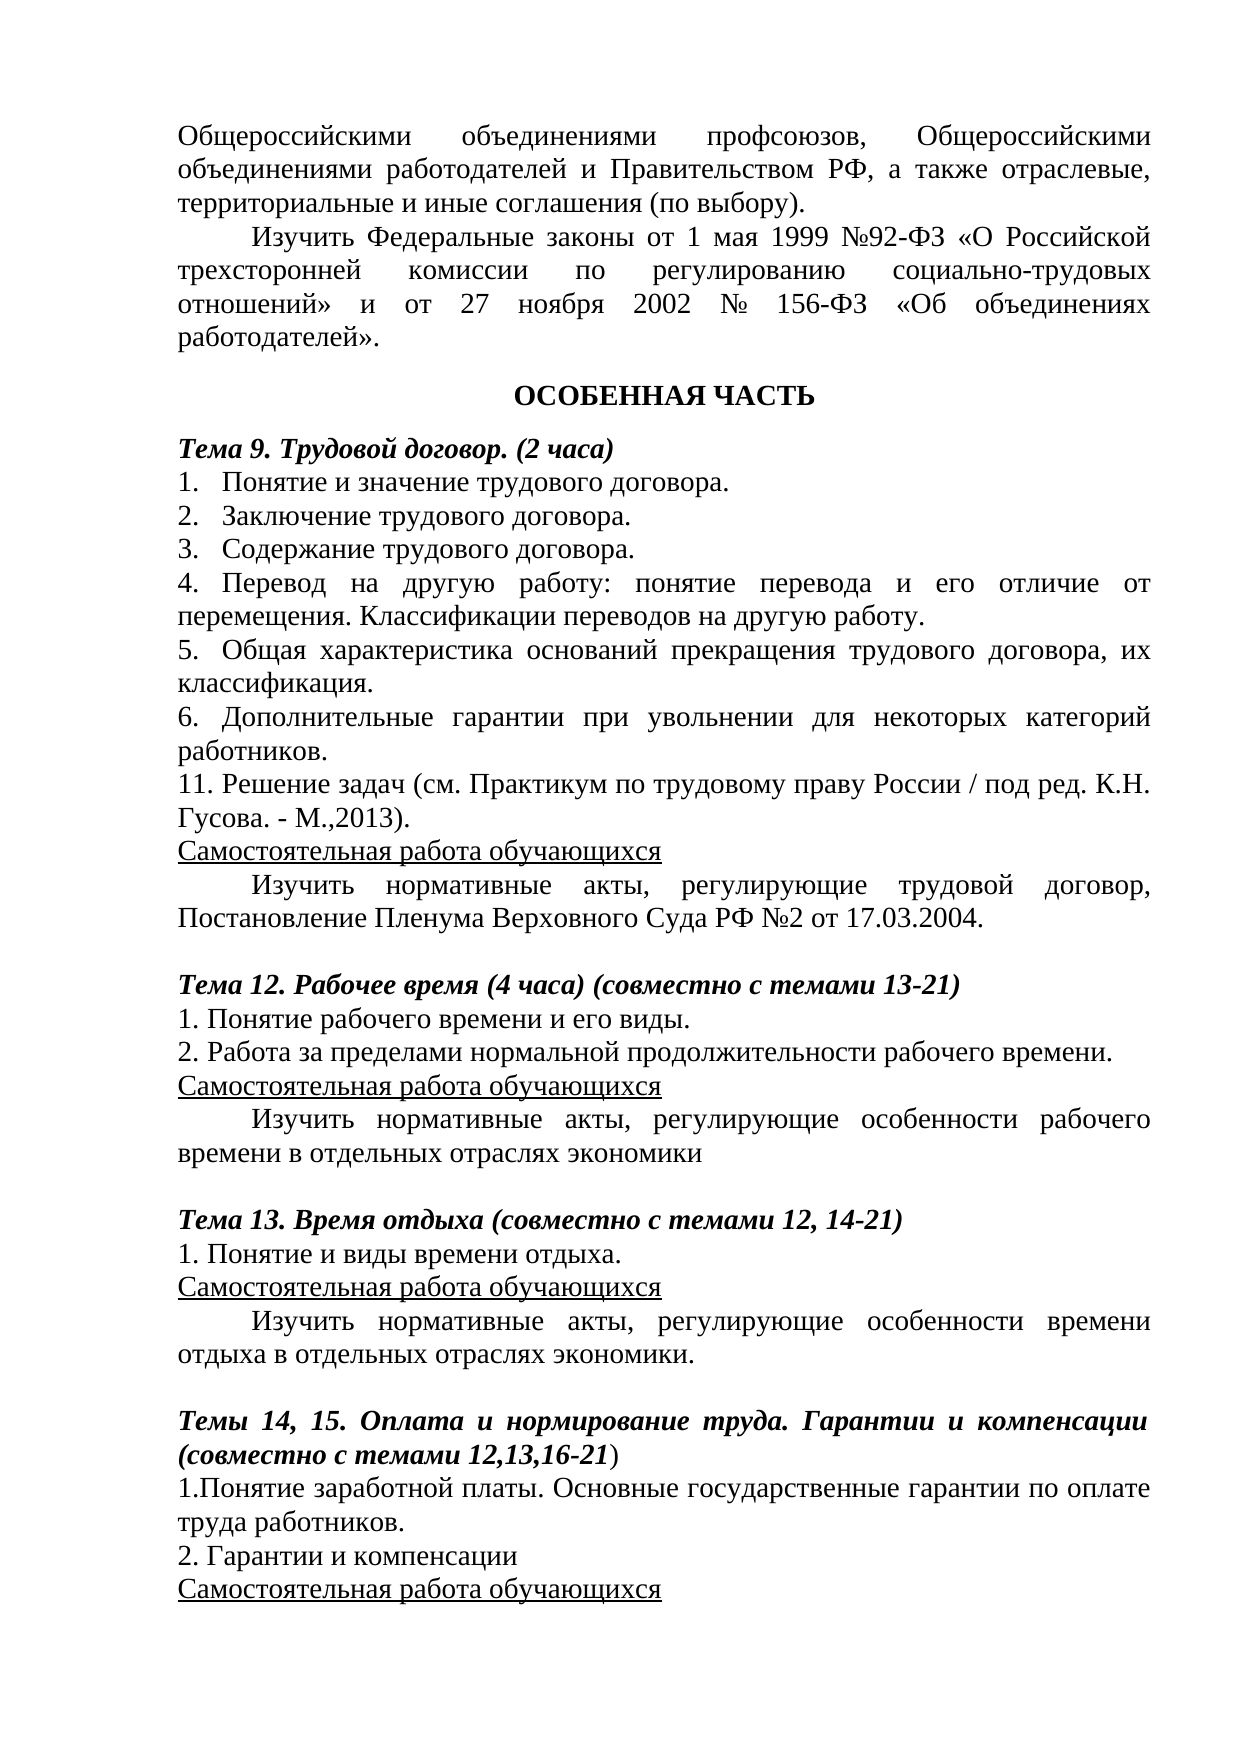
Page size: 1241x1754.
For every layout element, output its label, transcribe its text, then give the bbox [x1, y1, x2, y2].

text Темы 14, 15. Оплата и нормирование труда. Гарантии и компенсации (совместно с темами 12,13,16-21) [177, 1403, 1152, 1471]
text Самостоятельная работа обучающихся [177, 1068, 1152, 1102]
text Изучить нормативные акты, регулирующие особенности рабочего времени в отдельных отраслях экономики [177, 1102, 1152, 1169]
text Изучить нормативные акты, регулирующие особенности времени отдыха в отдельных отраслях экономики. [177, 1303, 1152, 1370]
text ОСОБЕННАЯ ЧАСТЬ [177, 378, 1152, 411]
text Самостоятельная работа обучающихся [177, 1571, 1152, 1605]
text Самостоятельная работа обучающихся [177, 1269, 1152, 1303]
text 1. Понятие и виды времени отдыха. [177, 1236, 1152, 1269]
text 6. Дополнительные гарантии при увольнении для некоторых категорий работников. [177, 699, 1152, 766]
text Самостоятельная работа обучающихся [177, 833, 1152, 867]
text 2. Заключение трудового договора. [177, 498, 1152, 531]
text 1.Понятие заработной платы. Основные государственные гарантии по оплате труда работников. [177, 1471, 1152, 1538]
text 11. Решение задач (см. Практикум по трудовому праву России / под ред. К.Н. Гусова. - М.,2013). [177, 766, 1152, 833]
text 1. Понятие и значение трудового договора. [177, 464, 1152, 498]
text Тема 13. Время отдыха (совместно с темами 12, 14-21) [177, 1202, 1152, 1236]
text 3. Содержание трудового договора. [177, 531, 1152, 565]
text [177, 118, 1152, 219]
text Тема 12. Рабочее время (4 часа) (совместно с темами 13-21) [177, 967, 1152, 1001]
text 5. Общая характеристика оснований прекращения трудового договора, их классификация. [177, 632, 1152, 699]
text Изучить Федеральные законы от 1 мая 1999 №92-ФЗ «О Российской трехсторонней комиссии по регулированию социально-трудовых отношений» и от 27 ноября 2002 № 156-ФЗ «Об объединениях работодателей». [177, 219, 1152, 353]
text 4. Перевод на другую работу: понятие перевода и его отличие от перемещения. Классификации переводов на другую работу. [177, 565, 1152, 632]
text 2. Работа за пределами нормальной продолжительности рабочего времени. [177, 1034, 1152, 1068]
text 2. Гарантии и компенсации [177, 1538, 1152, 1571]
text Тема 9. Трудовой договор. (2 часа) [177, 431, 1152, 464]
text Изучить нормативные акты, регулирующие трудовой договор, Постановление Пленума Верховного Суда РФ №2 от 17.03.2004. [177, 867, 1152, 934]
text 1. Понятие рабочего времени и его виды. [177, 1001, 1152, 1034]
